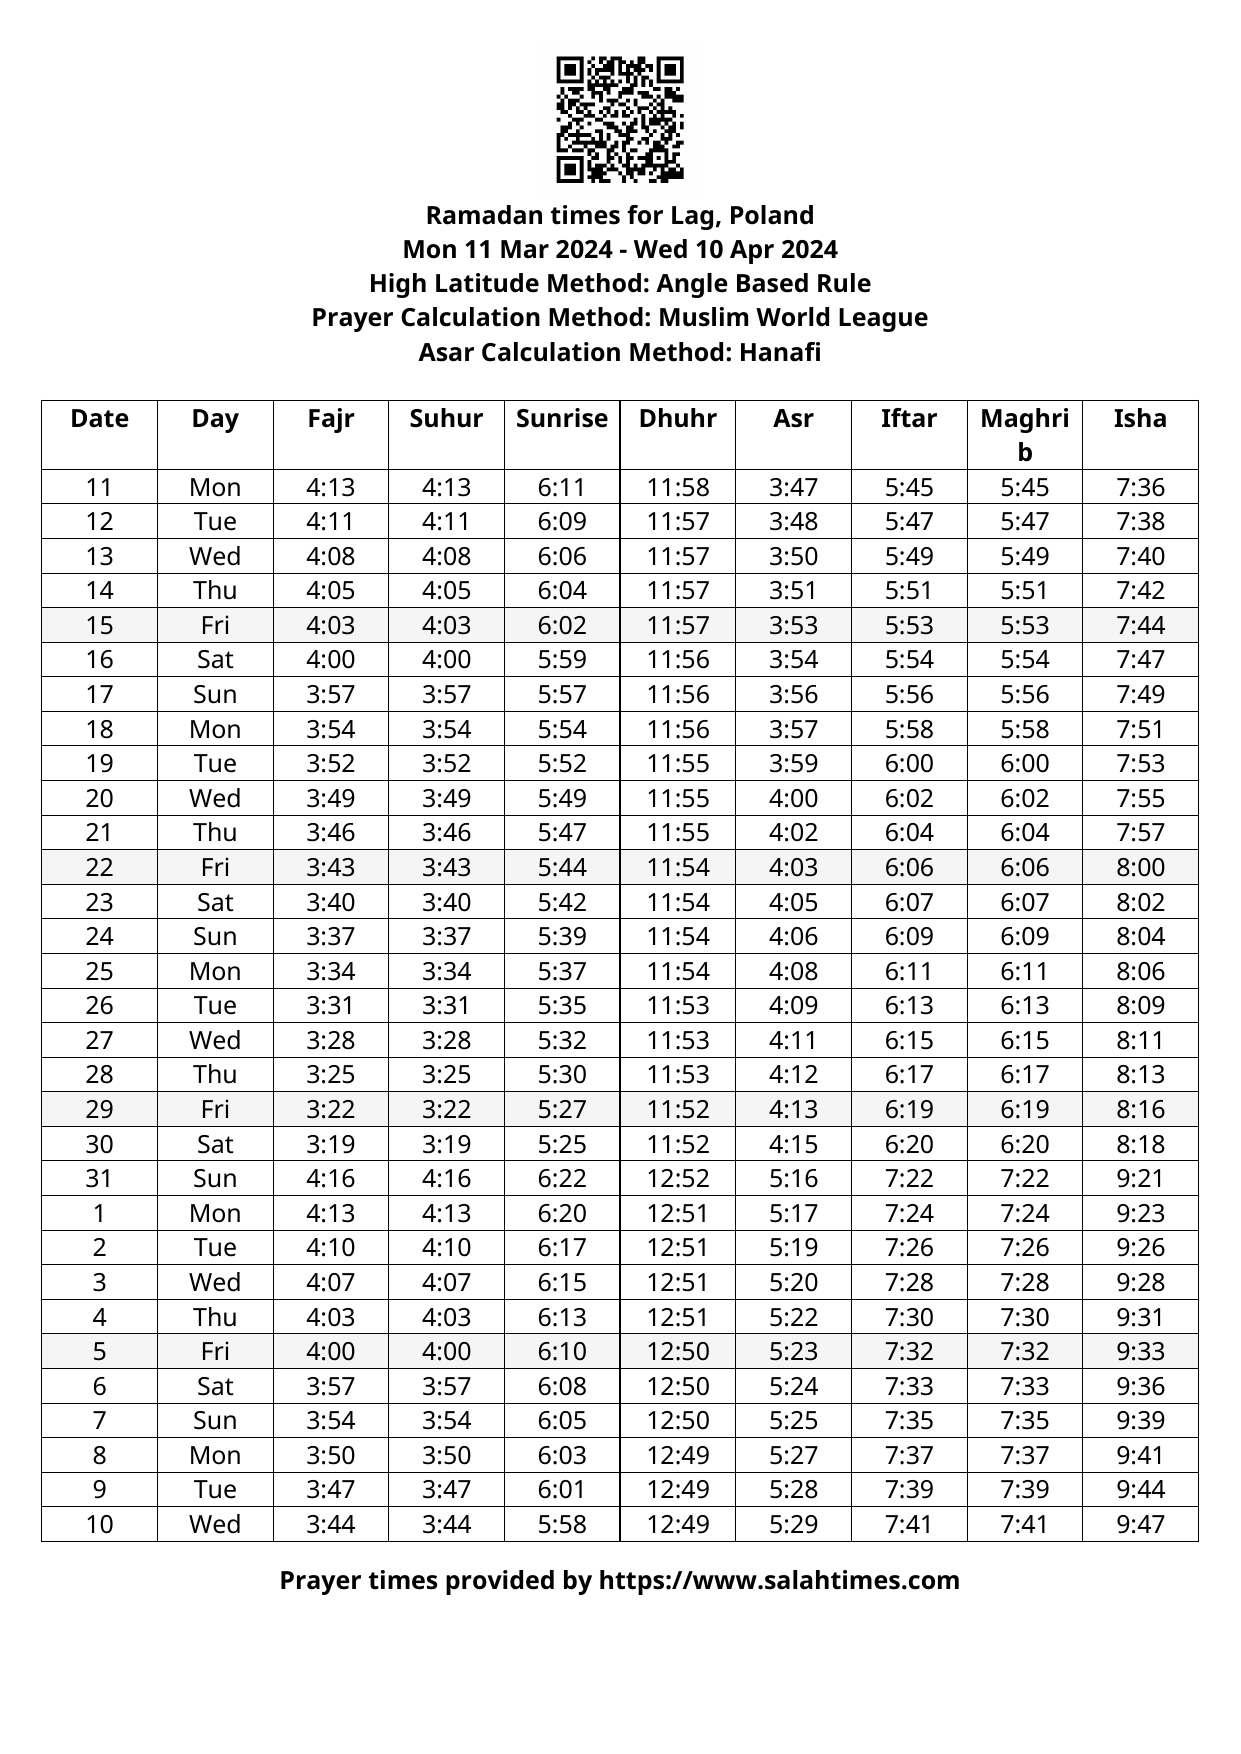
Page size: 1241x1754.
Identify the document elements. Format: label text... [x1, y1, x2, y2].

table_cell 3:19 [274, 1127, 388, 1160]
table_cell Wed [158, 781, 273, 814]
table_cell 7:35 [968, 1404, 1082, 1437]
table_cell 3:46 [389, 816, 504, 849]
table_cell 9:39 [1083, 1404, 1198, 1437]
table_cell 3:56 [736, 677, 851, 711]
table_cell 5:47 [968, 504, 1082, 538]
table_cell 6:01 [505, 1473, 619, 1506]
table_cell 4 [42, 1300, 157, 1333]
table_cell Thu [158, 574, 273, 607]
table_cell 4:11 [274, 504, 388, 538]
table_cell 3:54 [389, 712, 504, 745]
table_cell 3:49 [274, 781, 388, 814]
table_cell 3:28 [274, 1023, 388, 1057]
table_cell 3 [42, 1265, 157, 1299]
table_cell 7:53 [1083, 746, 1198, 780]
table_cell Mon [158, 712, 273, 745]
table_cell 12:51 [621, 1300, 735, 1333]
table_cell 6:06 [505, 539, 619, 572]
table_cell 17 [42, 677, 157, 711]
table_cell 5:45 [852, 470, 967, 503]
table_cell 12:52 [621, 1161, 735, 1195]
table_cell 5:16 [736, 1161, 851, 1195]
table_cell 4:03 [389, 1300, 504, 1333]
table_cell 3:43 [389, 850, 504, 884]
table_cell 3:48 [736, 504, 851, 538]
table_cell 7:32 [852, 1334, 967, 1368]
table_cell 11:56 [621, 712, 735, 745]
table_cell 12:49 [621, 1473, 735, 1506]
table_cell 9:23 [1083, 1196, 1198, 1229]
table_cell 6:19 [968, 1092, 1082, 1126]
table_cell 5:17 [736, 1196, 851, 1229]
table_cell 3:28 [389, 1023, 504, 1057]
text Asar Calculation Method: Hanafi [42, 334, 1198, 368]
table_cell Mon [158, 470, 273, 503]
table_cell 5:27 [736, 1438, 851, 1472]
table_header Day [158, 401, 273, 469]
table_cell 3:57 [274, 1369, 388, 1402]
table_cell 4:13 [389, 1196, 504, 1229]
table_cell 3:54 [736, 643, 851, 676]
table_cell 6:00 [852, 746, 967, 780]
table_cell 4:10 [389, 1231, 504, 1264]
table_cell Sat [158, 643, 273, 676]
table_cell 6:04 [968, 816, 1082, 849]
table_cell 3:47 [274, 1473, 388, 1506]
table_cell 6:03 [505, 1438, 619, 1472]
table_cell 7:24 [968, 1196, 1082, 1229]
table_cell 3:19 [389, 1127, 504, 1160]
table_cell 7:24 [852, 1196, 967, 1229]
table_cell 8:04 [1083, 919, 1198, 953]
table_cell 9:21 [1083, 1161, 1198, 1195]
table_cell 26 [42, 989, 157, 1022]
table_cell 30 [42, 1127, 157, 1160]
table_cell 9:36 [1083, 1369, 1198, 1402]
table_cell 23 [42, 885, 157, 918]
picture [542, 41, 699, 198]
table_cell 7:49 [1083, 677, 1198, 711]
table_cell 5:45 [968, 470, 1082, 503]
table_cell 11:56 [621, 677, 735, 711]
table_cell 5:49 [852, 539, 967, 572]
table_cell Fri [158, 850, 273, 884]
table_cell 1 [42, 1196, 157, 1229]
table_cell Wed [158, 1023, 273, 1057]
table_cell 4:00 [736, 781, 851, 814]
table_cell Fri [158, 1334, 273, 1368]
table_cell 4:16 [389, 1161, 504, 1195]
table_cell 7:57 [1083, 816, 1198, 849]
table_cell 12:50 [621, 1369, 735, 1402]
table_cell 5:37 [505, 954, 619, 987]
table_cell 6:15 [505, 1265, 619, 1299]
table_cell 11:53 [621, 1023, 735, 1057]
table_cell 11:52 [621, 1127, 735, 1160]
table_cell 7:51 [1083, 712, 1198, 745]
table_cell 8:09 [1083, 989, 1198, 1022]
table_cell 9:31 [1083, 1300, 1198, 1333]
table_cell 6:20 [852, 1127, 967, 1160]
table_cell 7:35 [852, 1404, 967, 1437]
table_cell 3:44 [389, 1507, 504, 1541]
table_cell 4:07 [274, 1265, 388, 1299]
table_cell 3:59 [736, 746, 851, 780]
table_cell 6:09 [505, 504, 619, 538]
table_cell 3:53 [736, 608, 851, 642]
table_cell 7:47 [1083, 643, 1198, 676]
table_cell Thu [158, 816, 273, 849]
table_cell 10 [42, 1507, 157, 1541]
table_cell 3:43 [274, 850, 388, 884]
table_cell 9:41 [1083, 1438, 1198, 1472]
table_cell 7:39 [852, 1473, 967, 1506]
table_cell 7:41 [852, 1507, 967, 1541]
table_cell 15 [42, 608, 157, 642]
table_cell Fri [158, 608, 273, 642]
table_cell 3:57 [389, 1369, 504, 1402]
table_cell 3:34 [274, 954, 388, 987]
table_cell Sun [158, 919, 273, 953]
table_cell 6:09 [968, 919, 1082, 953]
table_cell 11:54 [621, 850, 735, 884]
table_cell 7:55 [1083, 781, 1198, 814]
table_cell 3:54 [389, 1404, 504, 1437]
table_cell 4:03 [274, 1300, 388, 1333]
table_cell 5:19 [736, 1231, 851, 1264]
table_cell 4:05 [736, 885, 851, 918]
table_cell 4:00 [274, 1334, 388, 1368]
table_cell 3:31 [274, 989, 388, 1022]
table_cell 4:09 [736, 989, 851, 1022]
table_cell 27 [42, 1023, 157, 1057]
table_cell 5:56 [968, 677, 1082, 711]
table_cell 6:20 [505, 1196, 619, 1229]
table_cell 5:51 [968, 574, 1082, 607]
table_cell 22 [42, 850, 157, 884]
table_cell 6:07 [852, 885, 967, 918]
table_cell 7:38 [1083, 504, 1198, 538]
table_cell Mon [158, 1196, 273, 1229]
table_cell 2 [42, 1231, 157, 1264]
table_cell 11:55 [621, 816, 735, 849]
table_cell Mon [158, 954, 273, 987]
table_cell 11:57 [621, 608, 735, 642]
table_cell 7:33 [968, 1369, 1082, 1402]
table_header Date [42, 401, 157, 469]
table_cell 9:44 [1083, 1473, 1198, 1506]
table_cell Tue [158, 989, 273, 1022]
table_cell Wed [158, 1265, 273, 1299]
table_cell 7:32 [968, 1334, 1082, 1368]
table_header Fajr [274, 401, 388, 469]
table_cell 3:40 [389, 885, 504, 918]
table_cell 7:22 [852, 1161, 967, 1195]
table_cell Sun [158, 677, 273, 711]
table_cell 3:52 [389, 746, 504, 780]
table_cell 4:08 [274, 539, 388, 572]
table_cell 6:02 [852, 781, 967, 814]
table_cell 3:46 [274, 816, 388, 849]
table_cell 11:56 [621, 643, 735, 676]
table_cell 6:11 [968, 954, 1082, 987]
table_cell 6:13 [968, 989, 1082, 1022]
table_cell Wed [158, 1507, 273, 1541]
table_cell 11:58 [621, 470, 735, 503]
table_cell 5:59 [505, 643, 619, 676]
table_cell 5:20 [736, 1265, 851, 1299]
table_cell Thu [158, 1058, 273, 1091]
table_cell 4:08 [389, 539, 504, 572]
table_cell 3:57 [736, 712, 851, 745]
table_cell 9 [42, 1473, 157, 1506]
table_header Dhuhr [621, 401, 735, 469]
table_cell 4:00 [389, 643, 504, 676]
table_cell 6:02 [968, 781, 1082, 814]
table_cell 7:40 [1083, 539, 1198, 572]
table_cell 5:52 [505, 746, 619, 780]
table_cell 3:49 [389, 781, 504, 814]
table_cell 5:24 [736, 1369, 851, 1402]
text High Latitude Method: Angle Based Rule [42, 266, 1198, 300]
table_cell 5:22 [736, 1300, 851, 1333]
table_header Maghrib [968, 401, 1082, 469]
table_cell 7:28 [968, 1265, 1082, 1299]
table_cell 3:31 [389, 989, 504, 1022]
table_cell 5:51 [852, 574, 967, 607]
table_cell 6:19 [852, 1092, 967, 1126]
table_header Suhur [389, 401, 504, 469]
table_cell 6:09 [852, 919, 967, 953]
table_cell 7:30 [852, 1300, 967, 1333]
table_cell 9:33 [1083, 1334, 1198, 1368]
table_cell 8:06 [1083, 954, 1198, 987]
table_cell 28 [42, 1058, 157, 1091]
table_cell 6:13 [852, 989, 967, 1022]
table_cell Wed [158, 539, 273, 572]
text Ramadan times for Lag, Poland [42, 198, 1198, 232]
table_cell 4:13 [274, 470, 388, 503]
table_cell 5:42 [505, 885, 619, 918]
text Prayer Calculation Method: Muslim World League [42, 300, 1198, 334]
table_cell 7:36 [1083, 470, 1198, 503]
table_cell 3:57 [274, 677, 388, 711]
table_cell 4:00 [274, 643, 388, 676]
table_cell 12:51 [621, 1196, 735, 1229]
table_cell 6:17 [505, 1231, 619, 1264]
table_cell 5:58 [968, 712, 1082, 745]
table_cell 21 [42, 816, 157, 849]
table_cell 6:05 [505, 1404, 619, 1437]
table_cell 5:54 [505, 712, 619, 745]
table_header Asr [736, 401, 851, 469]
table_cell 4:03 [389, 608, 504, 642]
table_cell 16 [42, 643, 157, 676]
table_cell 6:13 [505, 1300, 619, 1333]
table_cell 11:54 [621, 954, 735, 987]
table_cell 7:37 [852, 1438, 967, 1472]
table_cell 5:53 [968, 608, 1082, 642]
table_cell 7:39 [968, 1473, 1082, 1506]
table_cell 9:26 [1083, 1231, 1198, 1264]
table_cell 12:49 [621, 1438, 735, 1472]
table_cell 3:22 [389, 1092, 504, 1126]
text Mon 11 Mar 2024 - Wed 10 Apr 2024 [42, 232, 1198, 266]
table_cell 25 [42, 954, 157, 987]
table_cell 7:28 [852, 1265, 967, 1299]
table_cell 3:22 [274, 1092, 388, 1126]
table_cell 9:47 [1083, 1507, 1198, 1541]
table_cell 5:32 [505, 1023, 619, 1057]
table_cell 12:50 [621, 1334, 735, 1368]
table_cell 4:16 [274, 1161, 388, 1195]
table_cell 12:51 [621, 1265, 735, 1299]
table_cell 3:57 [389, 677, 504, 711]
table_cell 6:15 [968, 1023, 1082, 1057]
table_cell Thu [158, 1300, 273, 1333]
table_cell 11:55 [621, 746, 735, 780]
table_cell 29 [42, 1092, 157, 1126]
table_cell 18 [42, 712, 157, 745]
table_cell 11:57 [621, 504, 735, 538]
table_cell 4:00 [389, 1334, 504, 1368]
text Prayer times provided by https://www.salahtimes.com [42, 1563, 1198, 1597]
table_cell 3:50 [389, 1438, 504, 1472]
table_cell 7:44 [1083, 608, 1198, 642]
table_cell 5:27 [505, 1092, 619, 1126]
table_cell 6:08 [505, 1369, 619, 1402]
table_cell 3:47 [389, 1473, 504, 1506]
table_cell 5:39 [505, 919, 619, 953]
table_cell 5:25 [736, 1404, 851, 1437]
table_cell 4:02 [736, 816, 851, 849]
table_cell 3:50 [274, 1438, 388, 1472]
table_cell 5:58 [852, 712, 967, 745]
table_cell 5:29 [736, 1507, 851, 1541]
table_cell 6:20 [968, 1127, 1082, 1160]
table_cell 7:26 [852, 1231, 967, 1264]
table_cell 3:47 [736, 470, 851, 503]
table_cell Sat [158, 885, 273, 918]
table_cell 4:11 [736, 1023, 851, 1057]
table_cell 11:55 [621, 781, 735, 814]
table_cell Tue [158, 746, 273, 780]
table_cell 4:05 [274, 574, 388, 607]
table_cell 24 [42, 919, 157, 953]
table_cell 7:30 [968, 1300, 1082, 1333]
table_cell 12:51 [621, 1231, 735, 1264]
table_cell Sun [158, 1404, 273, 1437]
table_cell 6:11 [852, 954, 967, 987]
table_cell 5:54 [852, 643, 967, 676]
table_cell Mon [158, 1438, 273, 1472]
table_cell 3:40 [274, 885, 388, 918]
table_cell 4:07 [389, 1265, 504, 1299]
table_cell 7:37 [968, 1438, 1082, 1472]
table_cell 8:02 [1083, 885, 1198, 918]
table_cell 5:25 [505, 1127, 619, 1160]
table_cell 8 [42, 1438, 157, 1472]
table_cell Tue [158, 1473, 273, 1506]
table_header Isha [1083, 401, 1198, 469]
table_cell 7:26 [968, 1231, 1082, 1264]
table_cell 5:54 [968, 643, 1082, 676]
table_cell 6:06 [852, 850, 967, 884]
table_cell 5:35 [505, 989, 619, 1022]
table_cell 7:33 [852, 1369, 967, 1402]
table_cell 11:53 [621, 989, 735, 1022]
table_cell 14 [42, 574, 157, 607]
table_cell 12:49 [621, 1507, 735, 1541]
table_cell 3:34 [389, 954, 504, 987]
table_cell 6:10 [505, 1334, 619, 1368]
table_cell 11:57 [621, 574, 735, 607]
table_cell 5:47 [852, 504, 967, 538]
table_cell 6:04 [505, 574, 619, 607]
table_cell 6:22 [505, 1161, 619, 1195]
table_cell Sun [158, 1161, 273, 1195]
table_cell 6:04 [852, 816, 967, 849]
table_cell 6:11 [505, 470, 619, 503]
table_cell 3:44 [274, 1507, 388, 1541]
table_cell 6:17 [968, 1058, 1082, 1091]
table_cell 9:28 [1083, 1265, 1198, 1299]
table_cell 4:13 [274, 1196, 388, 1229]
table_cell 3:51 [736, 574, 851, 607]
table_cell 6:02 [505, 608, 619, 642]
table_cell 8:11 [1083, 1023, 1198, 1057]
table_cell 5:30 [505, 1058, 619, 1091]
table_cell 31 [42, 1161, 157, 1195]
table_cell 7:41 [968, 1507, 1082, 1541]
table_cell 4:06 [736, 919, 851, 953]
table_cell 8:18 [1083, 1127, 1198, 1160]
table_cell 6:17 [852, 1058, 967, 1091]
table_cell 3:25 [274, 1058, 388, 1091]
table_cell 8:00 [1083, 850, 1198, 884]
table_cell 3:50 [736, 539, 851, 572]
table_cell 6:07 [968, 885, 1082, 918]
table_cell 5:49 [505, 781, 619, 814]
table_cell Tue [158, 1231, 273, 1264]
table_cell 5:57 [505, 677, 619, 711]
table_cell 4:10 [274, 1231, 388, 1264]
table_cell 6:06 [968, 850, 1082, 884]
table_cell Tue [158, 504, 273, 538]
table_cell 6:15 [852, 1023, 967, 1057]
table_cell 3:54 [274, 1404, 388, 1437]
table_cell 4:12 [736, 1058, 851, 1091]
table_cell 7 [42, 1404, 157, 1437]
table_cell 3:25 [389, 1058, 504, 1091]
table_cell 6:00 [968, 746, 1082, 780]
table_cell 11 [42, 470, 157, 503]
table_cell 11:52 [621, 1092, 735, 1126]
table_cell 11:54 [621, 919, 735, 953]
table_cell 5 [42, 1334, 157, 1368]
table_cell Sat [158, 1369, 273, 1402]
table_cell 5:53 [852, 608, 967, 642]
table_cell 4:03 [736, 850, 851, 884]
table_cell 4:13 [736, 1092, 851, 1126]
table_cell 13 [42, 539, 157, 572]
table_cell 3:52 [274, 746, 388, 780]
table_cell 11:57 [621, 539, 735, 572]
table_cell 5:28 [736, 1473, 851, 1506]
table_cell 5:47 [505, 816, 619, 849]
table_cell 3:37 [274, 919, 388, 953]
table_cell 8:13 [1083, 1058, 1198, 1091]
table_cell 4:13 [389, 470, 504, 503]
table_cell 5:56 [852, 677, 967, 711]
table_cell Fri [158, 1092, 273, 1126]
table_cell 5:23 [736, 1334, 851, 1368]
table_cell 11:54 [621, 885, 735, 918]
table_cell 4:03 [274, 608, 388, 642]
table_cell 3:37 [389, 919, 504, 953]
table_cell 5:49 [968, 539, 1082, 572]
table_cell 19 [42, 746, 157, 780]
table_cell 8:16 [1083, 1092, 1198, 1126]
table_cell 4:08 [736, 954, 851, 987]
table_cell 4:15 [736, 1127, 851, 1160]
table_cell 7:42 [1083, 574, 1198, 607]
table_cell 5:58 [505, 1507, 619, 1541]
table_header Sunrise [505, 401, 619, 469]
table_cell 6 [42, 1369, 157, 1402]
table_cell 20 [42, 781, 157, 814]
table_cell 7:22 [968, 1161, 1082, 1195]
table_cell 3:54 [274, 712, 388, 745]
table_cell 12 [42, 504, 157, 538]
table_cell 5:44 [505, 850, 619, 884]
table_cell Sat [158, 1127, 273, 1160]
table_cell 12:50 [621, 1404, 735, 1437]
table_cell 11:53 [621, 1058, 735, 1091]
table_cell 4:05 [389, 574, 504, 607]
table_header Iftar [852, 401, 967, 469]
table_cell 4:11 [389, 504, 504, 538]
